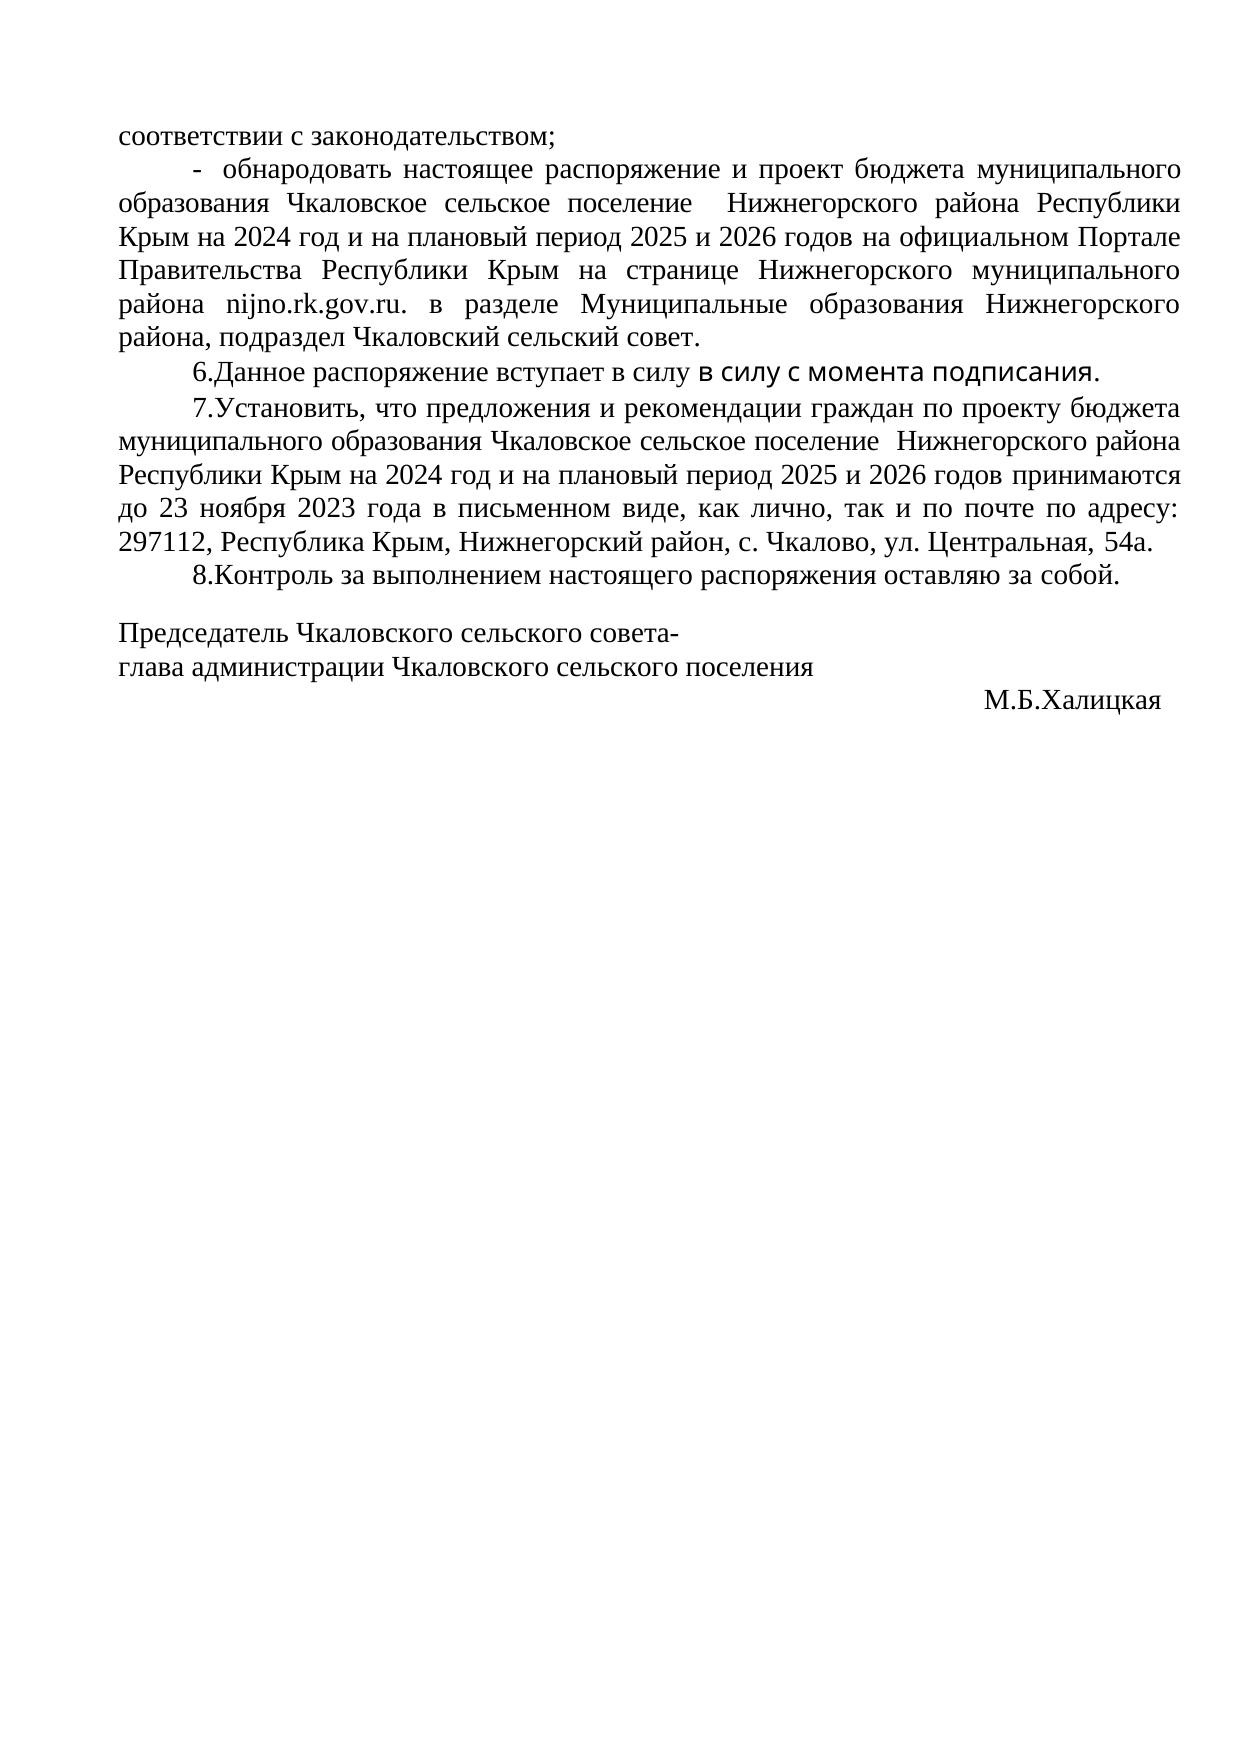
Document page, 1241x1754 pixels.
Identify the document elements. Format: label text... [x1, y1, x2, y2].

text Председатель Чкаловского сельского совета- [118, 615, 1181, 649]
list 6.Данное распоряжение вступает в силу в силу с момента подписания. [118, 353, 1181, 390]
text глава администрации Чкаловского сельского поселения [118, 649, 1181, 682]
list обнародовать настоящее распоряжение и проект бюджета муниципального образования Чкаловское сельское поселение Нижнегорского района Республики Крым на 2024 год и на плановый период 2025 и 2026 годов на официальном Портале Правительства Республики Крым на странице Нижнегорского муниципального района nijno.rk.gov.ru. в разделе Муниципальные образования Нижнегорского района, подраздел Чкаловский сельский совет. [118, 152, 1181, 353]
list 8.Контроль за выполнением настоящего распоряжения оставляю за собой. [118, 557, 1181, 591]
text М.Б.Халицкая [984, 682, 1181, 716]
list 7.Установить, что предложения и рекомендации граждан по проекту бюджета муниципального образования Чкаловское сельское поселение Нижнегорского района Республики Крым на 2024 год и на плановый период 2025 и 2026 годов принимаются до 23 ноября 2023 года в письменном виде, как лично, так и по почте по адресу: 297112, Республика Крым, Нижнегорский район, с. Чкалово, ул. Центральная, 54а. [118, 390, 1181, 557]
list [118, 118, 1181, 152]
